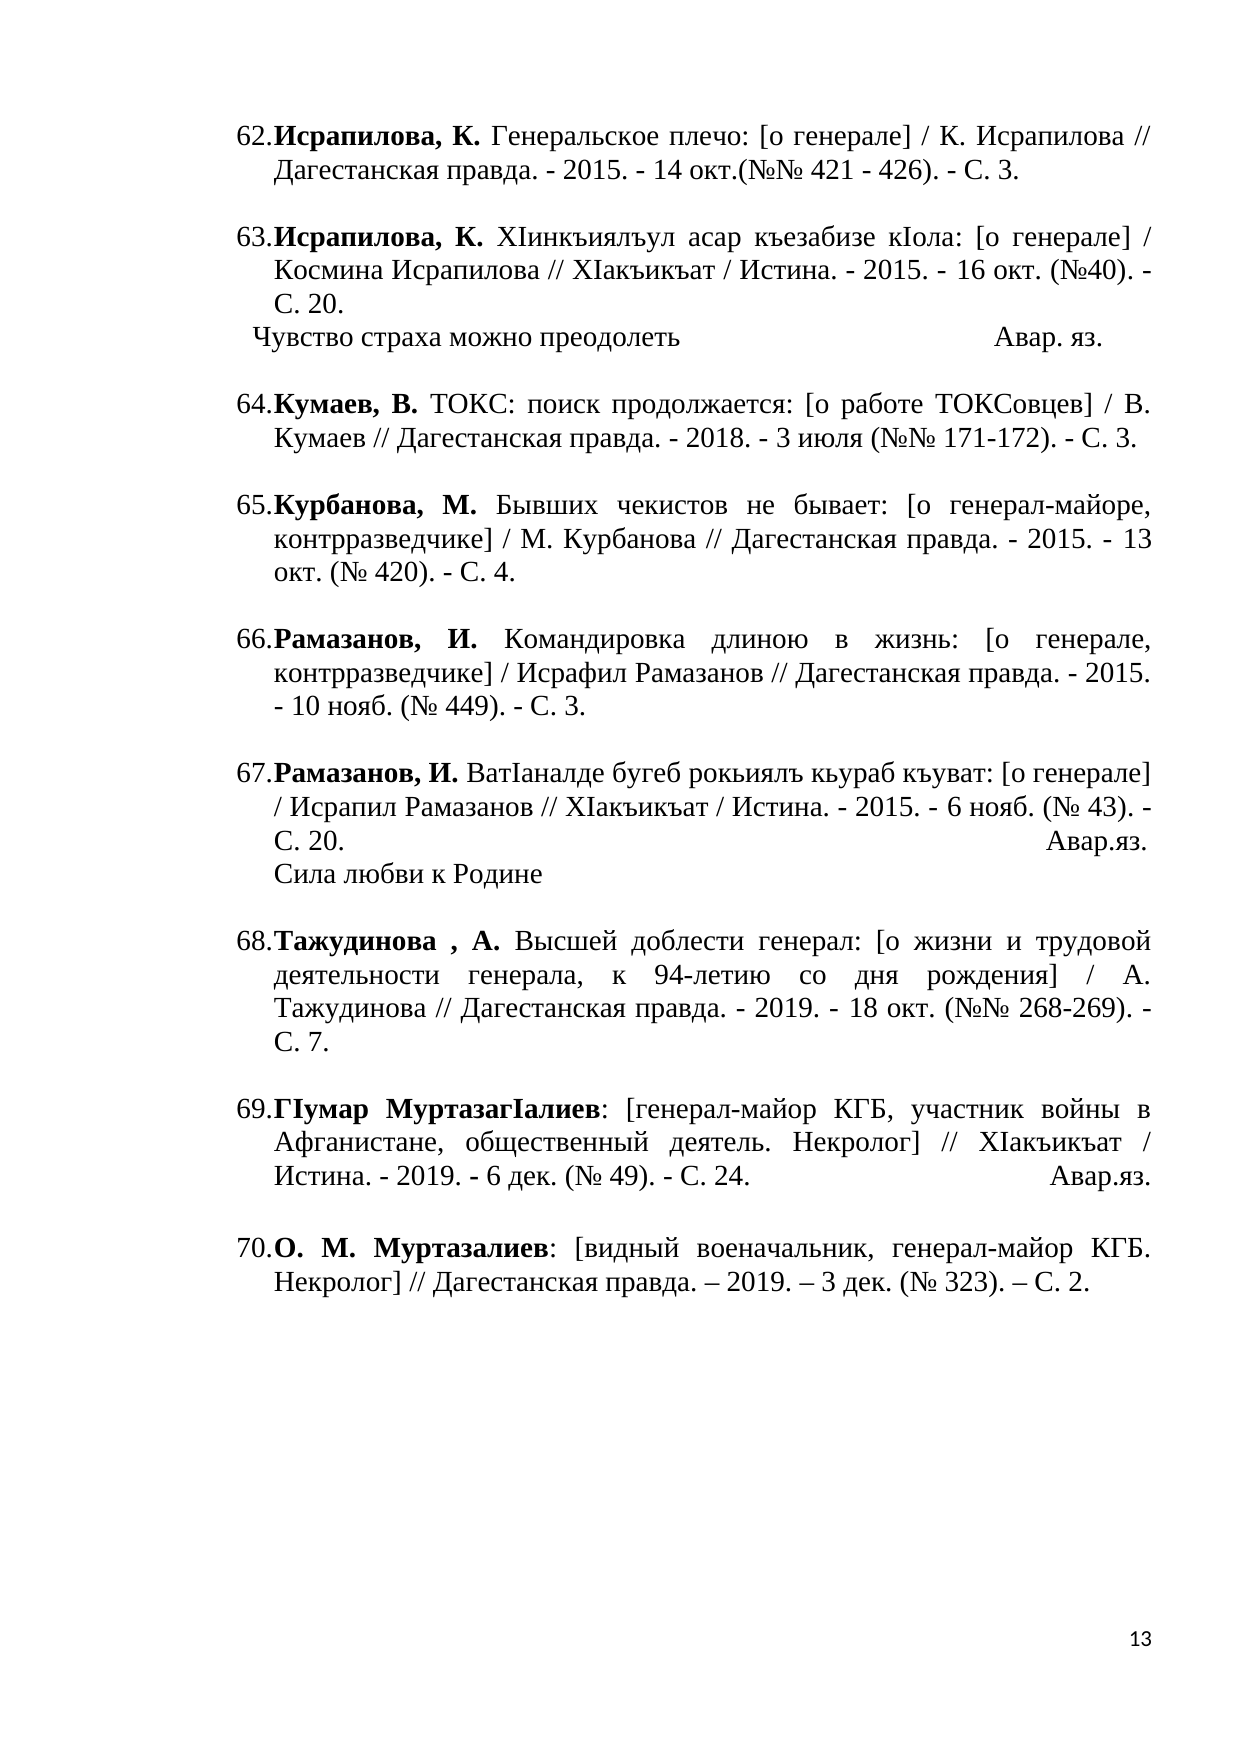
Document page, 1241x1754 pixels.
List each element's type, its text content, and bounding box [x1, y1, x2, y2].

list Чувство страха можно преодолеть Авар. яз. [252, 319, 1152, 353]
list Рамазанов, И. Командировка длиною в жизнь: [о генерале, контрразведчике] / Исрафил Рамазанов // Дагестанская правда. - 2015. - 10 нояб. (№ 449). - С. 3. [236, 621, 1152, 722]
list О. М. Муртазалиев: [видный военачальник, генерал-майор КГБ. Некролог] // Дагестанская правда. – 2019. – 3 дек. (№ 323). – С. 2. [236, 1230, 1152, 1297]
list Курбанова, М. Бывших чекистов не бывает: [о генерал-майоре, контрразведчике] / М. Курбанова // Дагестанская правда. - 2015. - 13 окт. (№ 420). - С. 4. [236, 487, 1152, 588]
list Кумаев, В. ТОКС: поиск продолжается: [о работе ТОКСовцев] / В. Кумаев // Дагестанская правда. - 2018. - 3 июля (№№ 171-172). - С. 3. [236, 387, 1152, 454]
list Исрапилова, К. ХIинкъиялъул асар къезабизе кIола: [о генерале] / Космина Исрапилова // ХIакъикъат / Истина. - 2015. - 16 окт. (№40). - С. 20. [236, 219, 1152, 319]
list Тажудинова , А. Высшей доблести генерал: [о жизни и трудовой деятельности генерала, к 94-летию со дня рождения] / А. Тажудинова // Дагестанская правда. - 2019. - 18 окт. (№№ 268-269). - С. 7. [236, 923, 1152, 1057]
list Исрапилова, К. Генеральское плечо: [о генерале] / К. Исрапилова // Дагестанская правда. - 2015. - 14 окт.(№№ 421 - 426). - С. 3. [236, 118, 1152, 185]
list ГIумар МуртазагIалиев: [генерал-майор КГБ, участник войны в Афганистане, общественный деятель. Некролог] // ХIакъикъат / Истина. - 2019. - 6 дек. (№ 49). - С. 24. Авар.яз. [236, 1091, 1152, 1192]
list Рамазанов, И. ВатIаналде бугеб рокьиялъ кьураб къуват: [о генерале] / Исрапил Рамазанов // ХIакъикъат / Истина. - 2015. - 6 нояб. (№ 43). - С. 20. Авар.яз. Сила любви к Родине [236, 756, 1152, 890]
